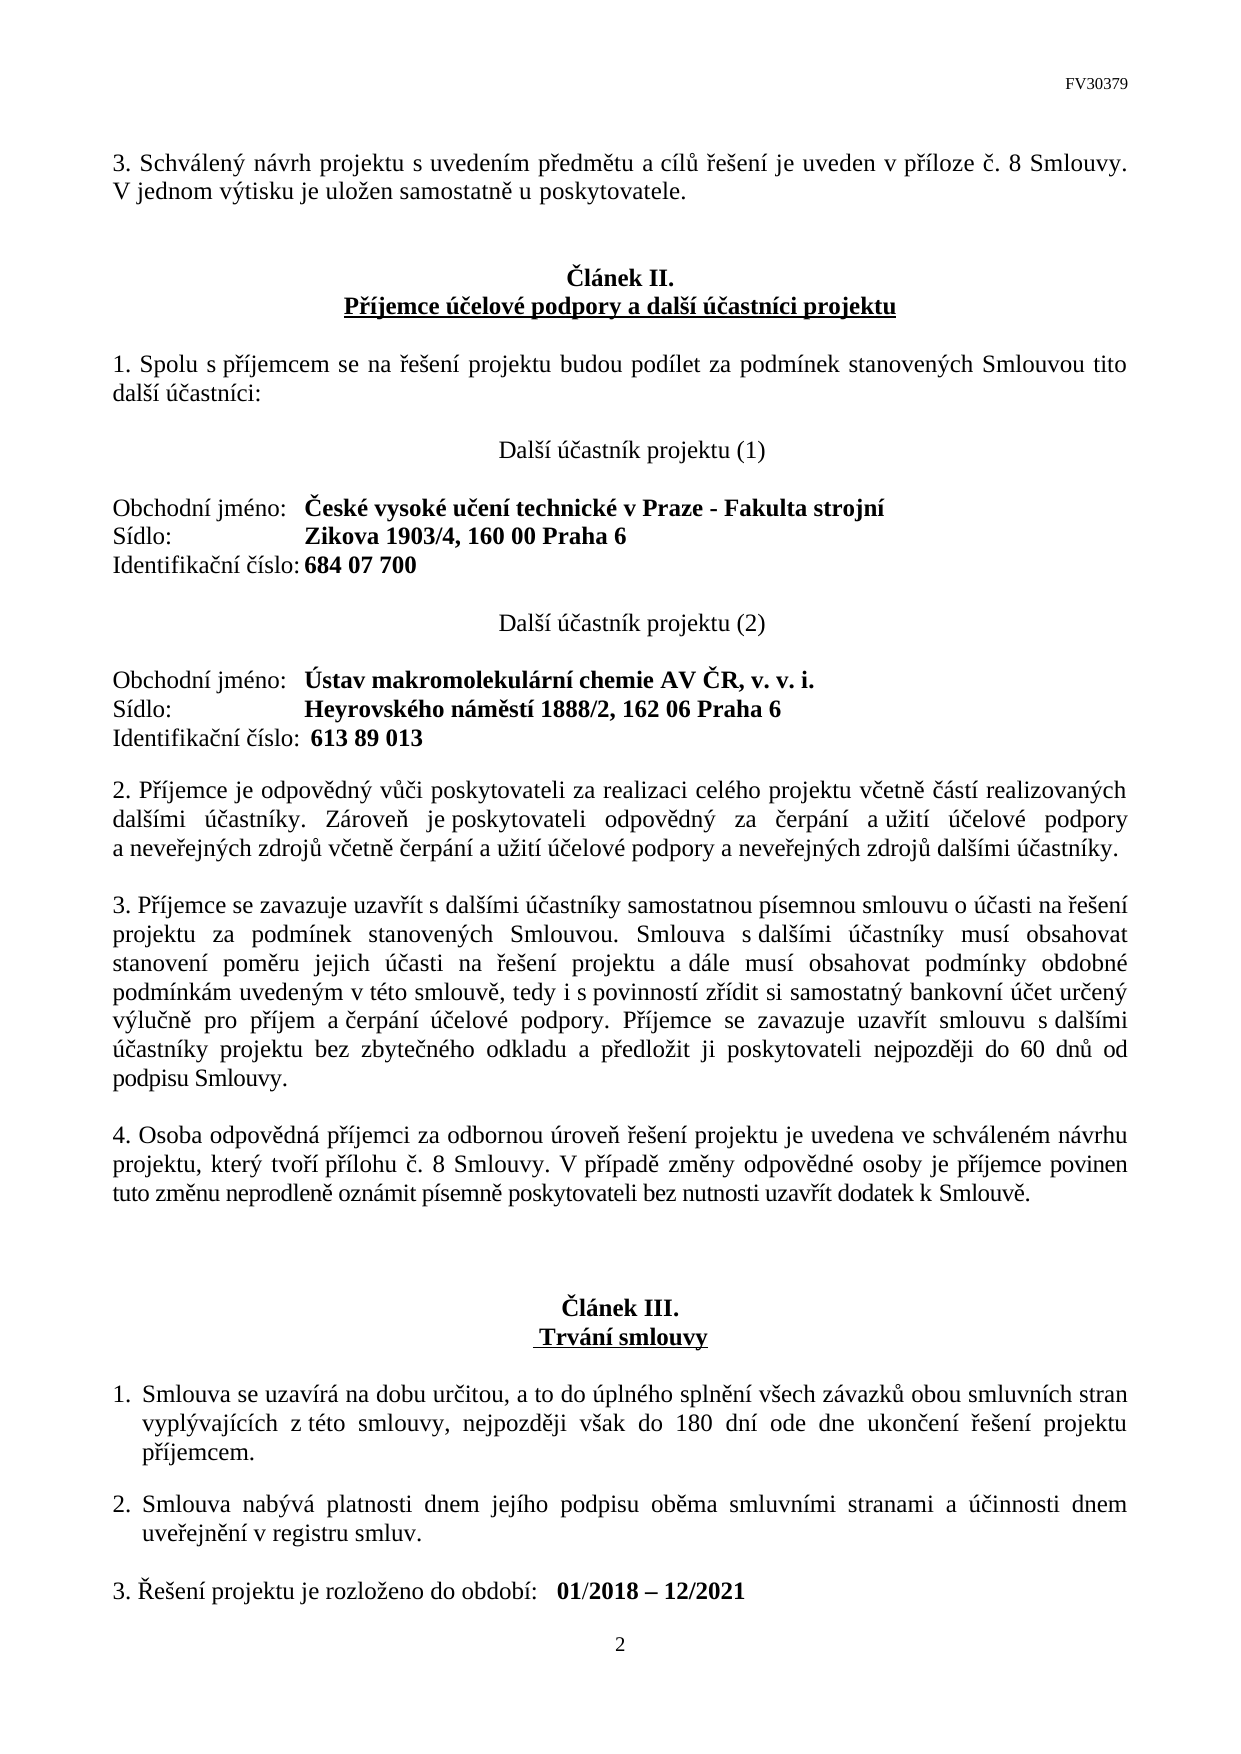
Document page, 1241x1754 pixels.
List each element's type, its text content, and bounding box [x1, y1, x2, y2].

text Článek II. [112, 263, 1128, 291]
text Sídlo: Zikova 1903/4, 160 00 Praha 6 [112, 521, 1152, 550]
text Identifikační číslo: 613 89 013 [112, 723, 1152, 751]
text Obchodní jméno: Ústav makromolekulární chemie AV ČR, v. v. i. [112, 665, 1152, 694]
text Další účastník projektu (2) [112, 608, 1152, 636]
list Smlouva se uzavírá na dobu určitou, a to do úplného splnění všech závazků obou smluvních stran vyplývajících z této smlouvy, nejpozději však do 180 dní ode dne ukončení řešení projektu příjemcem. [112, 1379, 1128, 1466]
text Příjemce účelové podpory a další účastníci projektu [112, 291, 1128, 320]
text Článek III. [112, 1293, 1128, 1322]
text 4. Osoba odpovědná příjemci za odbornou úroveň řešení projektu je uvedena ve schváleném návrhu projektu, který tvoří přílohu č. 8 Smlouvy. V případě změny odpovědné osoby je příjemce povinen tuto změnu neprodleně oznámit písemně poskytovateli bez nutnosti uzavřít dodatek k Smlouvě. [112, 1121, 1128, 1207]
text 3. Příjemce se zavazuje uzavřít s dalšími účastníky samostatnou písemnou smlouvu o účasti na řešení projektu za podmínek stanovených Smlouvou. Smlouva s dalšími účastníky musí obsahovat stanovení poměru jejich účasti na řešení projektu a dále musí obsahovat podmínky obdobné podmínkám uvedeným v této smlouvě, tedy i s povinností zřídit si samostatný bankovní účet určený výlučně pro příjem a čerpání účelové podpory. Příjemce se zavazuje uzavřít smlouvu s dalšími účastníky projektu bez zbytečného odkladu a předložit ji poskytovateli nejpozději do 60 dnů od podpisu Smlouvy. [112, 891, 1128, 1092]
text Identifikační číslo: 684 07 700 [112, 550, 1152, 579]
text 3. Řešení projektu je rozloženo do období: 01/2018 – 12/2021 [112, 1576, 1128, 1604]
text 1. Spolu s příjemcem se na řešení projektu budou podílet za podmínek stanovených Smlouvou tito další účastníci: [112, 349, 1128, 406]
list Smlouva nabývá platnosti dnem jejího podpisu oběma smluvními stranami a účinnosti dnem uveřejnění v registru smluv. [112, 1489, 1128, 1547]
text Sídlo: Heyrovského náměstí 1888/2, 162 06 Praha 6 [112, 694, 1152, 723]
text Další účastník projektu (1) [112, 435, 1152, 464]
text 2. Příjemce je odpovědný vůči poskytovateli za realizaci celého projektu včetně částí realizovaných dalšími účastníky. Zároveň je poskytovateli odpovědný za čerpání a užití účelové podpory a neveřejných zdrojů včetně čerpání a užití účelové podpory a neveřejných zdrojů dalšími účastníky. [112, 751, 1128, 862]
text Obchodní jméno: České vysoké učení technické v Praze - Fakulta strojní [112, 493, 1152, 521]
text 3. Schválený návrh projektu s uvedením předmětu a cílů řešení je uveden v příloze č. 8 Smlouvy. V jednom výtisku je uložen samostatně u poskytovatele. [112, 148, 1128, 205]
subtitle Trvání smlouvy [112, 1322, 1128, 1351]
